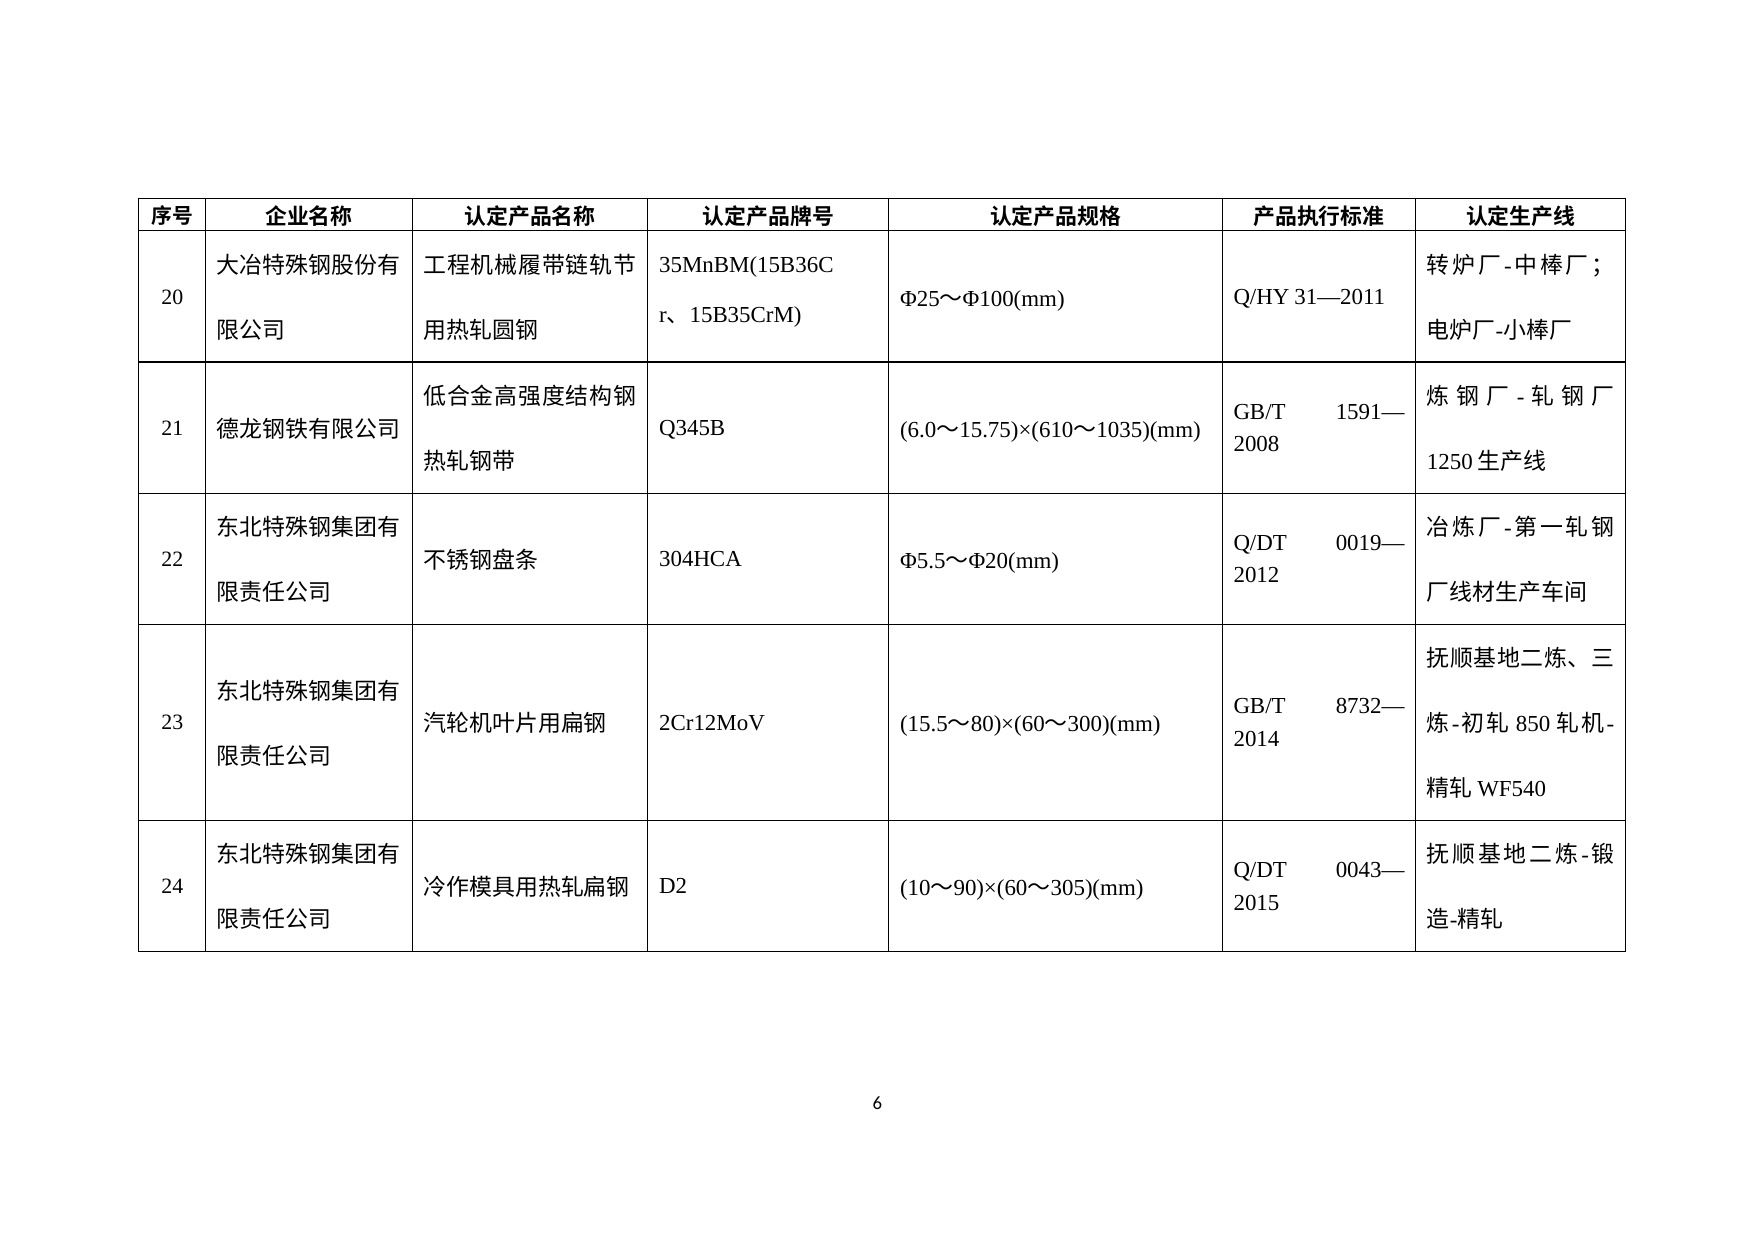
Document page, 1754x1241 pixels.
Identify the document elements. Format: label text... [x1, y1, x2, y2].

table_cell 抚顺基地二炼-锻造-精轧 [1416, 821, 1625, 951]
table_cell 23 [139, 625, 205, 819]
table_cell D2 [648, 821, 888, 951]
table_cell 抚顺基地二炼、三炼-初轧850轧机-精轧WF540 [1416, 625, 1625, 819]
table_cell 东北特殊钢集团有限责任公司 [206, 625, 412, 819]
table_cell 22 [139, 494, 205, 623]
table_cell Q/DT 0019—2012 [1223, 494, 1415, 623]
table_cell 冶炼厂-第一轧钢厂线材生产车间 [1416, 494, 1625, 623]
table_cell (6.0～15.75)×(610～1035)(mm) [889, 363, 1222, 492]
table_header 企业名称 [206, 199, 412, 230]
table_cell 炼钢厂-轧钢厂1250生产线 [1416, 363, 1625, 492]
table_header 产品执行标准 [1223, 199, 1415, 230]
table_cell 35MnBM(15B36Cr、15B35CrM) [648, 231, 888, 361]
table_cell 工程机械履带链轨节用热轧圆钢 [413, 231, 647, 361]
table_header 认定产品牌号 [648, 199, 888, 230]
table_cell 2Cr12MoV [648, 625, 888, 819]
table_cell 不锈钢盘条 [413, 494, 647, 623]
table_cell Φ5.5～Φ20(mm) [889, 494, 1222, 623]
table_cell 低合金高强度结构钢热轧钢带 [413, 363, 647, 492]
table_cell 汽轮机叶片用扁钢 [413, 625, 647, 819]
table_cell 304HCA [648, 494, 888, 623]
table_cell (15.5～80)×(60～300)(mm) [889, 625, 1222, 819]
table_cell 转炉厂-中棒厂；电炉厂-小棒厂 [1416, 231, 1625, 361]
table_header 认定产品规格 [889, 199, 1222, 230]
table_cell 冷作模具用热轧扁钢 [413, 821, 647, 951]
table_cell 24 [139, 821, 205, 951]
table_header 认定产品名称 [413, 199, 647, 230]
table_cell 20 [139, 231, 205, 361]
table_cell GB/T 8732—2014 [1223, 625, 1415, 819]
table_cell (10～90)×(60～305)(mm) [889, 821, 1222, 951]
table_cell 德龙钢铁有限公司 [206, 363, 412, 492]
table_cell Φ25～Φ100(mm) [889, 231, 1222, 361]
table_cell 东北特殊钢集团有限责任公司 [206, 821, 412, 951]
table_cell 东北特殊钢集团有限责任公司 [206, 494, 412, 623]
table_cell Q345B [648, 363, 888, 492]
table_header 认定生产线 [1416, 199, 1625, 230]
table_cell 大冶特殊钢股份有限公司 [206, 231, 412, 361]
table_cell Q/HY 31—2011 [1223, 231, 1415, 361]
table_cell 21 [139, 363, 205, 492]
table_header 序号 [139, 199, 205, 230]
table_cell GB/T 1591—2008 [1223, 363, 1415, 492]
table_cell Q/DT 0043—2015 [1223, 821, 1415, 951]
